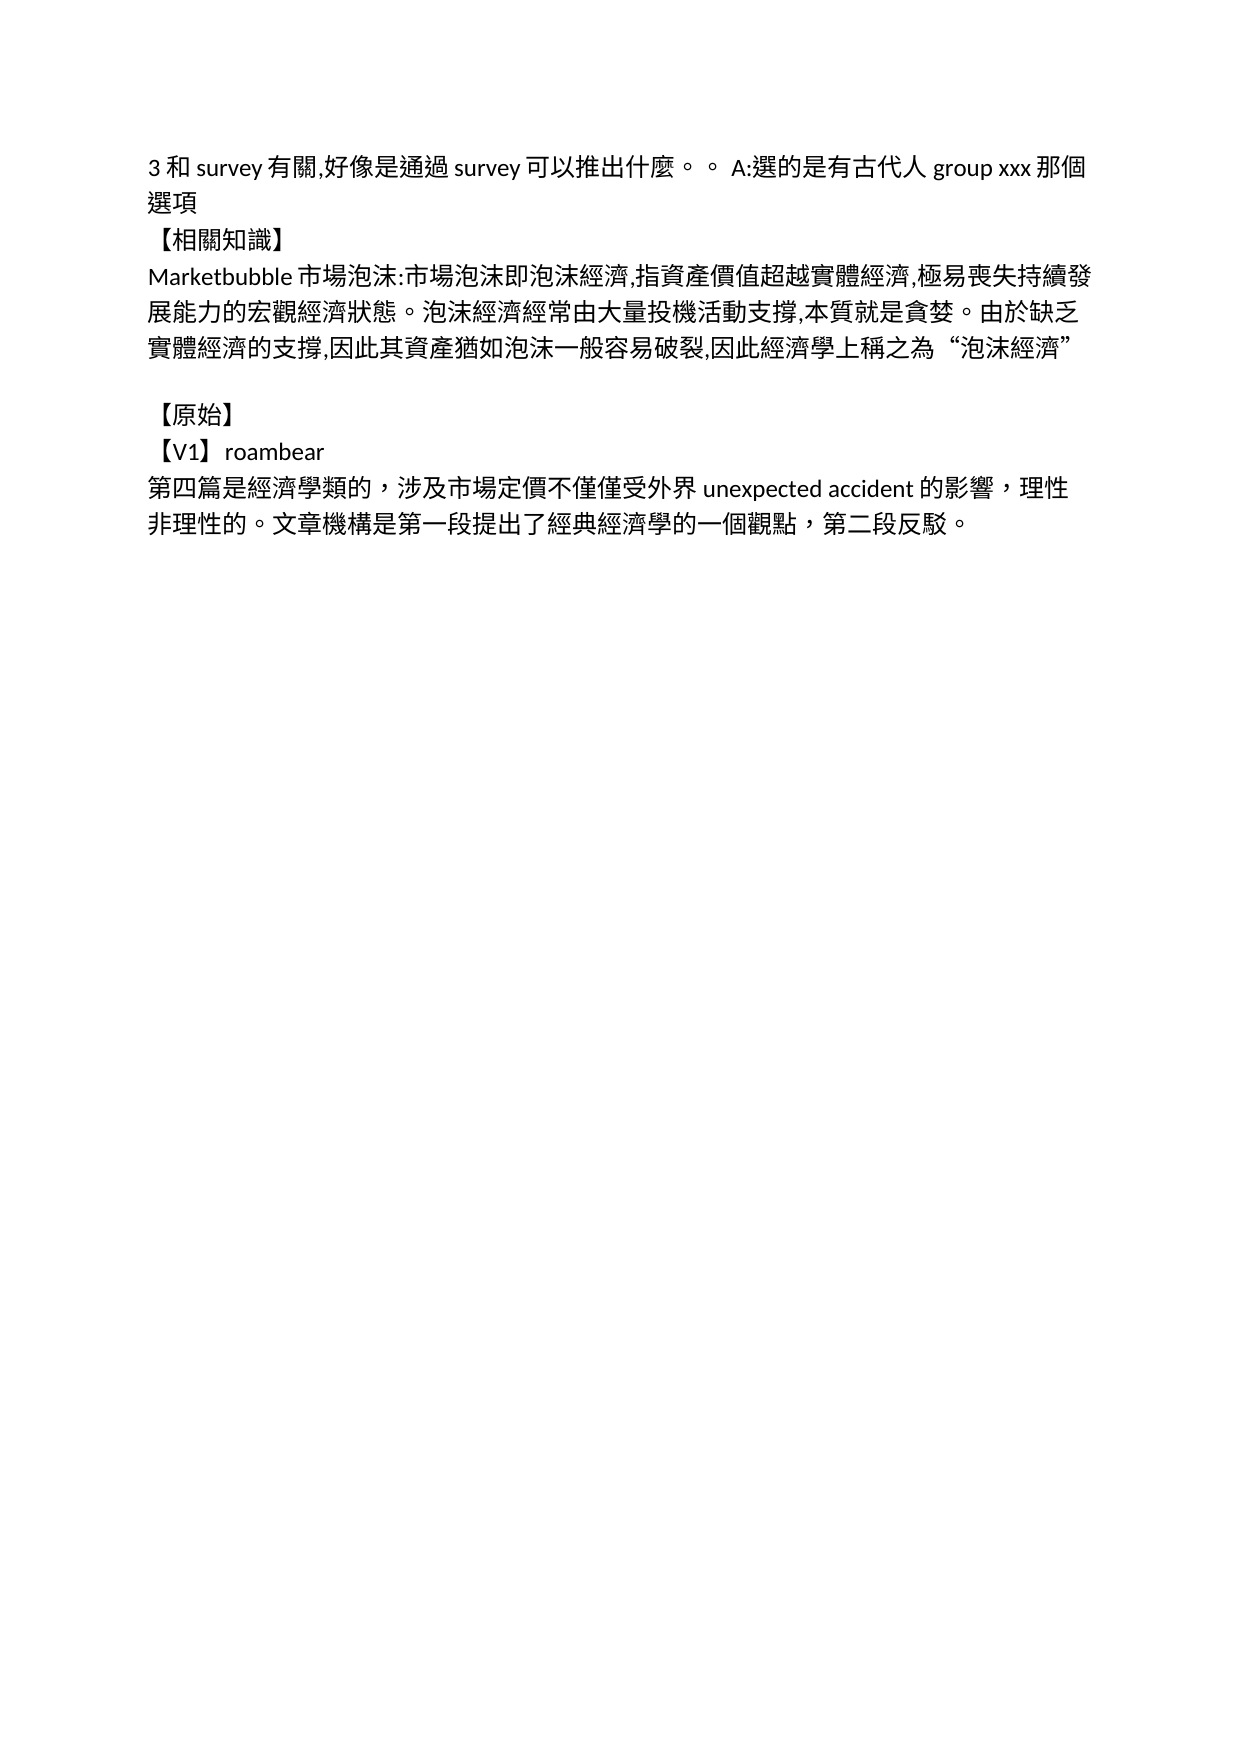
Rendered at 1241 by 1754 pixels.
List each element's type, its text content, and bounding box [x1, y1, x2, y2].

text 3 和survey有關,好像是通過survey可以推出什麼。。 A:選的是有古代人 group xxx 那個選項 [148, 148, 1093, 220]
text 【相關知識】 [148, 220, 1093, 256]
text 【V1】roambear [148, 432, 1093, 468]
text 【原始】 [148, 396, 1093, 432]
text Marketbubble市場泡沫:市場泡沫即泡沫經濟,指資產價值超越實體經濟,極易喪失持續發展能力的宏觀經濟狀態。泡沫經濟經常由大量投機活動支撐,本質就是貪婪。由於缺乏實體經濟的支撐,因此其資產猶如泡沫一般容易破裂,因此經濟學上稱之為“泡沫經濟” [148, 256, 1093, 365]
text 第四篇是經濟學類的，涉及市場定價不僅僅受外界unexpected accident的影響，理性非理性的。文章機構是第一段提出了經典經濟學的一個觀點，第二段反駁。 [148, 468, 1093, 541]
